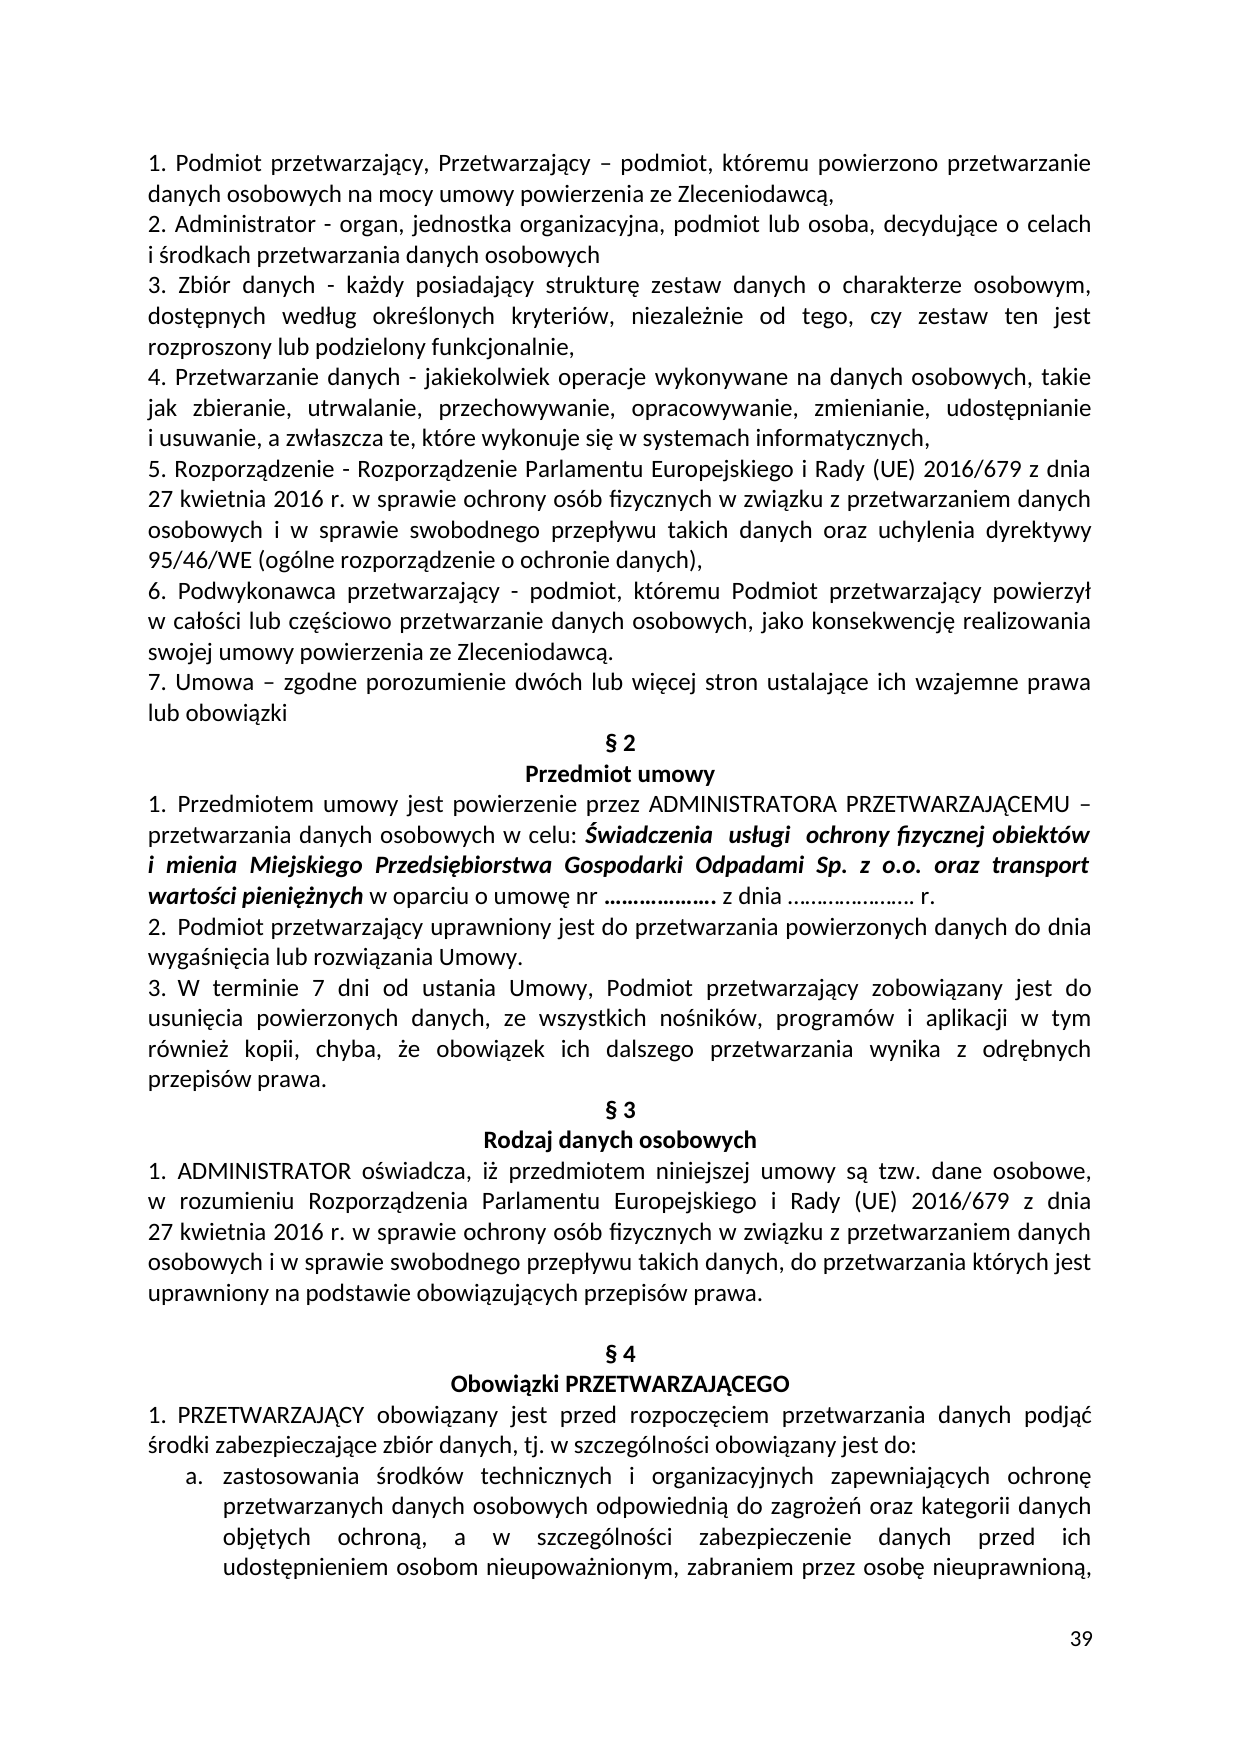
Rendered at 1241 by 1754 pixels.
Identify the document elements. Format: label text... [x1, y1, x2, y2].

list Podmiot przetwarzający uprawniony jest do przetwarzania powierzonych danych do dnia wygaśnięcia lub rozwiązania Umowy. [148, 911, 1093, 972]
text § 3 [148, 1094, 1093, 1124]
list PRZETWARZAJĄCY obowiązany jest przed rozpoczęciem przetwarzania danych podjąć środki zabezpieczające zbiór danych, tj. w szczególności obowiązany jest do: [148, 1399, 1093, 1460]
text 3. Zbiór danych - każdy posiadający strukturę zestaw danych o charakterze osobowym, dostępnych według określonych kryteriów, niezależnie od tego, czy zestaw ten jest rozproszony lub podzielony funkcjonalnie, [148, 270, 1093, 361]
list ADMINISTRATOR oświadcza, iż przedmiotem niniejszej umowy są tzw. dane osobowe, w rozumieniu Rozporządzenia Parlamentu Europejskiego i Rady (UE) 2016/679 z dnia 27 kwietnia 2016 r. w sprawie ochrony osób fizycznych w związku z przetwarzaniem danych osobowych i w sprawie swobodnego przepływu takich danych, do przetwarzania których jest uprawniony na podstawie obowiązujących przepisów prawa. [148, 1155, 1093, 1307]
text 7. Umowa – zgodne porozumienie dwóch lub więcej stron ustalające ich wzajemne prawa lub obowiązki [148, 666, 1093, 727]
list Przedmiotem umowy jest powierzenie przez ADMINISTRATORA PRZETWARZAJĄCEMU – przetwarzania danych osobowych w celu: Świadczenia usługi ochrony fizycznej obiektów i mienia Miejskiego Przedsiębiorstwa Gospodarki Odpadami Sp. z o.o. oraz transport wartości pieniężnych w oparciu o umowę nr ………………. z dnia …………………. r. [148, 788, 1093, 911]
text § 2 [148, 727, 1093, 758]
text Rodzaj danych osobowych [148, 1124, 1093, 1155]
text 1. Podmiot przetwarzający, Przetwarzający – podmiot, któremu powierzono przetwarzanie danych osobowych na mocy umowy powierzenia ze Zleceniodawcą, [148, 148, 1093, 209]
text 6. Podwykonawca przetwarzający - podmiot, któremu Podmiot przetwarzający powierzył w całości lub częściowo przetwarzanie danych osobowych, jako konsekwencję realizowania swojej umowy powierzenia ze Zleceniodawcą. [148, 575, 1093, 666]
text Obowiązki PRZETWARZAJĄCEGO [148, 1368, 1093, 1399]
text 5. Rozporządzenie - Rozporządzenie Parlamentu Europejskiego i Rady (UE) 2016/679 z dnia 27 kwietnia 2016 r. w sprawie ochrony osób fizycznych w związku z przetwarzaniem danych osobowych i w sprawie swobodnego przepływu takich danych oraz uchylenia dyrektywy 95/46/WE (ogólne rozporządzenie o ochronie danych), [148, 453, 1093, 575]
text 4. Przetwarzanie danych - jakiekolwiek operacje wykonywane na danych osobowych, takie jak zbieranie, utrwalanie, przechowywanie, opracowywanie, zmienianie, udostępnianie i usuwanie, a zwłaszcza te, które wykonuje się w systemach informatycznych, [148, 361, 1093, 453]
text § 4 [148, 1338, 1093, 1368]
list W terminie 7 dni od ustania Umowy, Podmiot przetwarzający zobowiązany jest do usunięcia powierzonych danych, ze wszystkich nośników, programów i aplikacji w tym również kopii, chyba, że obowiązek ich dalszego przetwarzania wynika z odrębnych przepisów prawa. [148, 972, 1093, 1094]
text 2. Administrator - organ, jednostka organizacyjna, podmiot lub osoba, decydujące o celach i środkach przetwarzania danych osobowych [148, 209, 1093, 270]
text Przedmiot umowy [148, 758, 1093, 788]
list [185, 1460, 1093, 1582]
